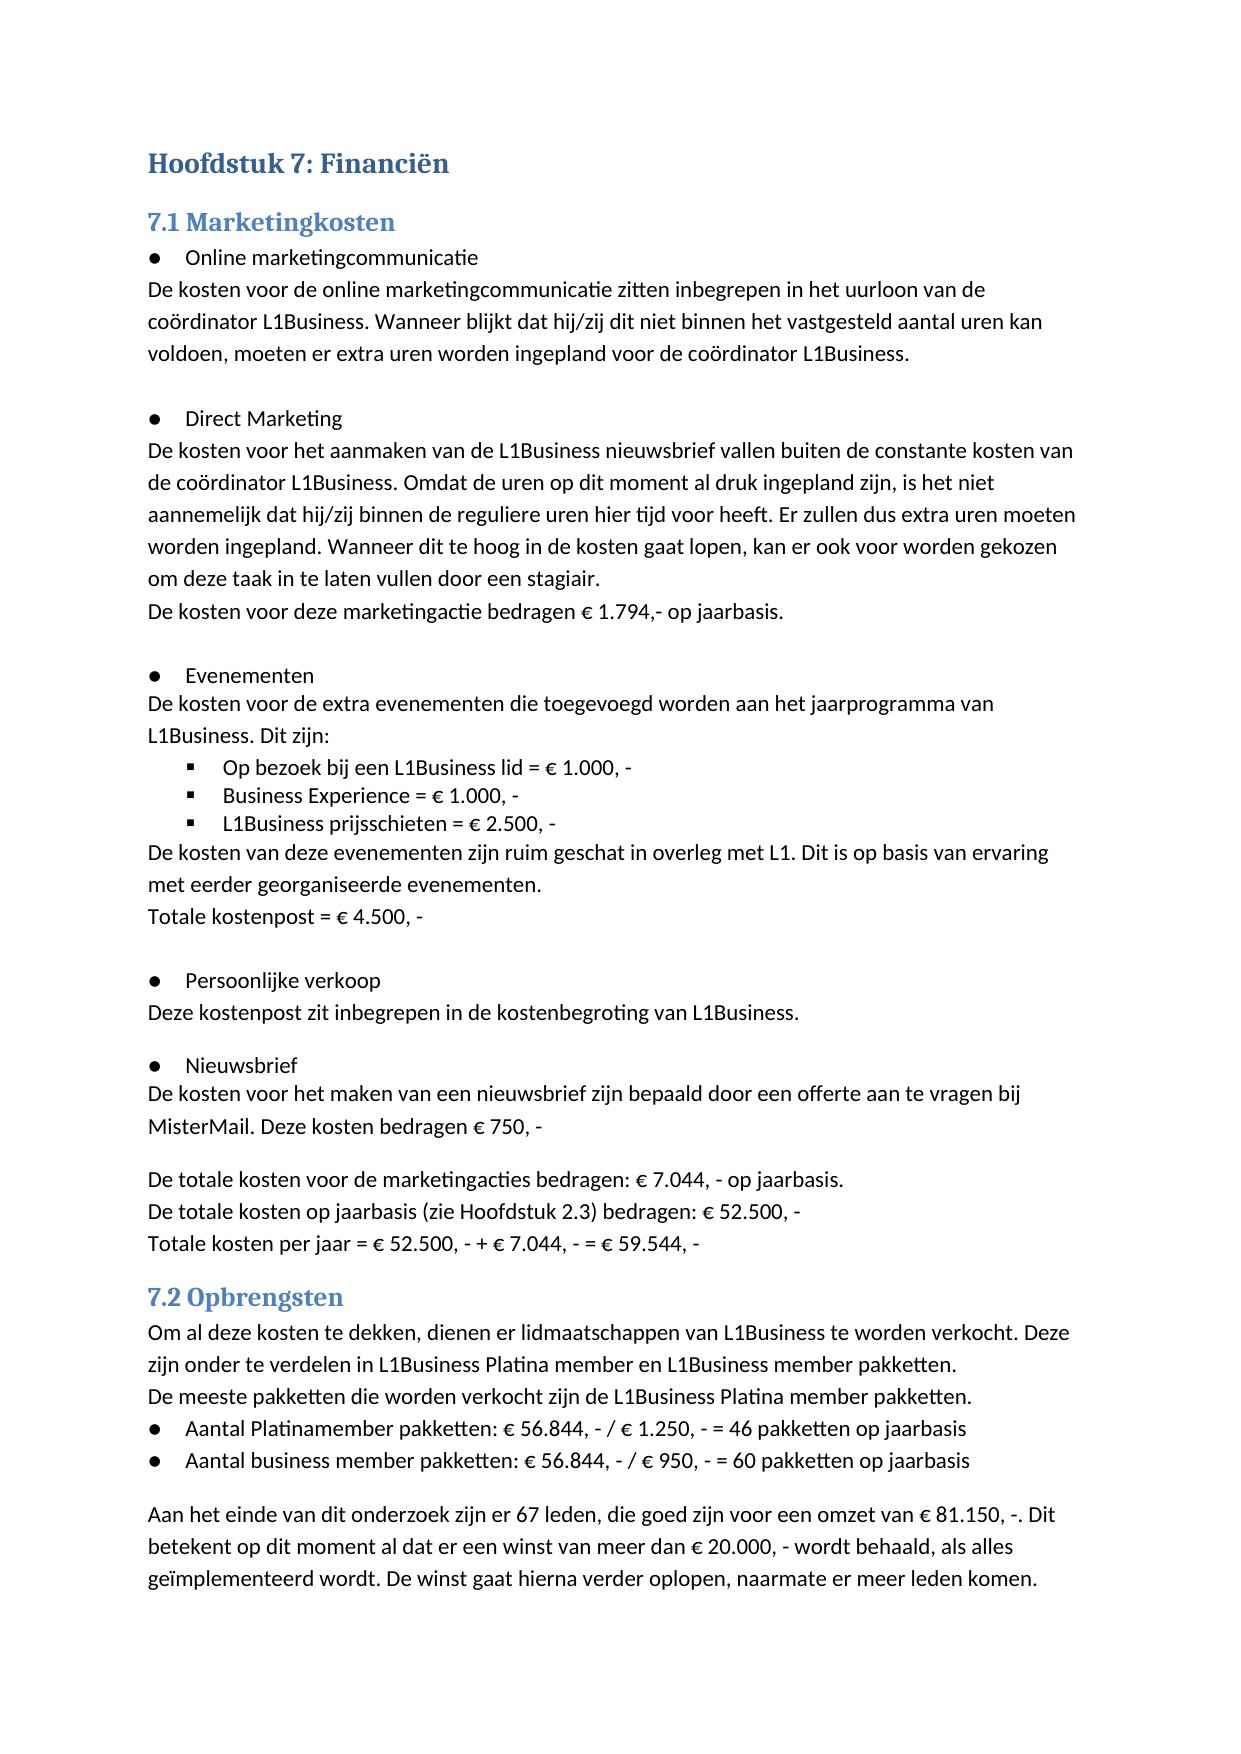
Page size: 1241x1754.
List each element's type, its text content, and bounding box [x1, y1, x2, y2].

list Persoonlijke verkoop [148, 966, 1093, 994]
subtitle 7.1 Marketingkosten [148, 207, 1093, 238]
subtitle Hoofdstuk 7: Financiën [148, 148, 1093, 181]
list Business Experience = € 1.000, - [185, 782, 1093, 809]
text De kosten voor het aanmaken van de L1Business nieuwsbrief vallen buiten de constante kosten van de coördinator L1Business. Omdat de uren op dit moment al druk ingepland zijn, is het niet aannemelijk dat hij/zij binnen de reguliere uren hier tijd voor heeft. Er zullen dus extra uren moeten worden ingepland. Wanneer dit te hoog in de kosten gaat lopen, kan er ook voor worden gekozen om deze taak in te laten vullen door een stagiair. [148, 436, 1093, 593]
text De kosten voor het maken van een nieuwsbrief zijn bepaald door een offerte aan te vragen bij MisterMail. Deze kosten bedragen € 750, - [148, 1079, 1093, 1140]
text De totale kosten op jaarbasis (zie Hoofdstuk 2.3) bedragen: € 52.500, - [148, 1197, 1093, 1225]
text Aan het einde van dit onderzoek zijn er 67 leden, die goed zijn voor een omzet van € 81.150, -. Dit betekent op dit moment al dat er een winst van meer dan € 20.000, - wordt behaald, als alles geïmplementeerd wordt. De winst gaat hierna verder oplopen, naarmate er meer leden komen. [148, 1500, 1093, 1592]
text Om al deze kosten te dekken, dienen er lidmaatschappen van L1Business te worden verkocht. Deze zijn onder te verdelen in L1Business Platina member en L1Business member pakketten. [148, 1318, 1093, 1378]
text Deze kostenpost zit inbegrepen in de kostenbegroting van L1Business. [148, 998, 1093, 1027]
list L1Business prijsschieten = € 2.500, - [185, 809, 1093, 838]
text De kosten voor deze marketingactie bedragen € 1.794,- op jaarbasis. [148, 597, 1093, 625]
list Nieuwsbrief [148, 1052, 1093, 1079]
list Direct Marketing [148, 404, 1093, 432]
text De kosten voor de extra evenementen die toegevoegd worden aan het jaarprogramma van L1Business. Dit zijn: [148, 689, 1093, 749]
list Evenementen [148, 661, 1093, 689]
subtitle 7.2 Opbrengsten [148, 1282, 1093, 1313]
text Totale kosten per jaar = € 52.500, - + € 7.044, - = € 59.544, - [148, 1229, 1093, 1257]
text De totale kosten voor de marketingacties bedragen: € 7.044, - op jaarbasis. [148, 1165, 1093, 1193]
list Online marketingcommunicatie [148, 243, 1093, 271]
text De kosten voor de online marketingcommunicatie zitten inbegrepen in het uurloon van de coördinator L1Business. Wanneer blijkt dat hij/zij dit niet binnen het vastgesteld aantal uren kan voldoen, moeten er extra uren worden ingepland voor de coördinator L1Business. [148, 275, 1093, 367]
list Op bezoek bij een L1Business lid = € 1.000, - [185, 753, 1093, 782]
text De meeste pakketten die worden verkocht zijn de L1Business Platina member pakketten. [148, 1382, 1093, 1410]
text Totale kostenpost = € 4.500, - [148, 902, 1093, 930]
text De kosten van deze evenementen zijn ruim geschat in overleg met L1. Dit is op basis van ervaring met eerder georganiseerde evenementen. [148, 838, 1093, 898]
list Aantal business member pakketten: € 56.844, - / € 950, - = 60 pakketten op jaarbasis [148, 1447, 1093, 1475]
list Aantal Platinamember pakketten: € 56.844, - / € 1.250, - = 46 pakketten op jaarbasis [148, 1414, 1093, 1442]
